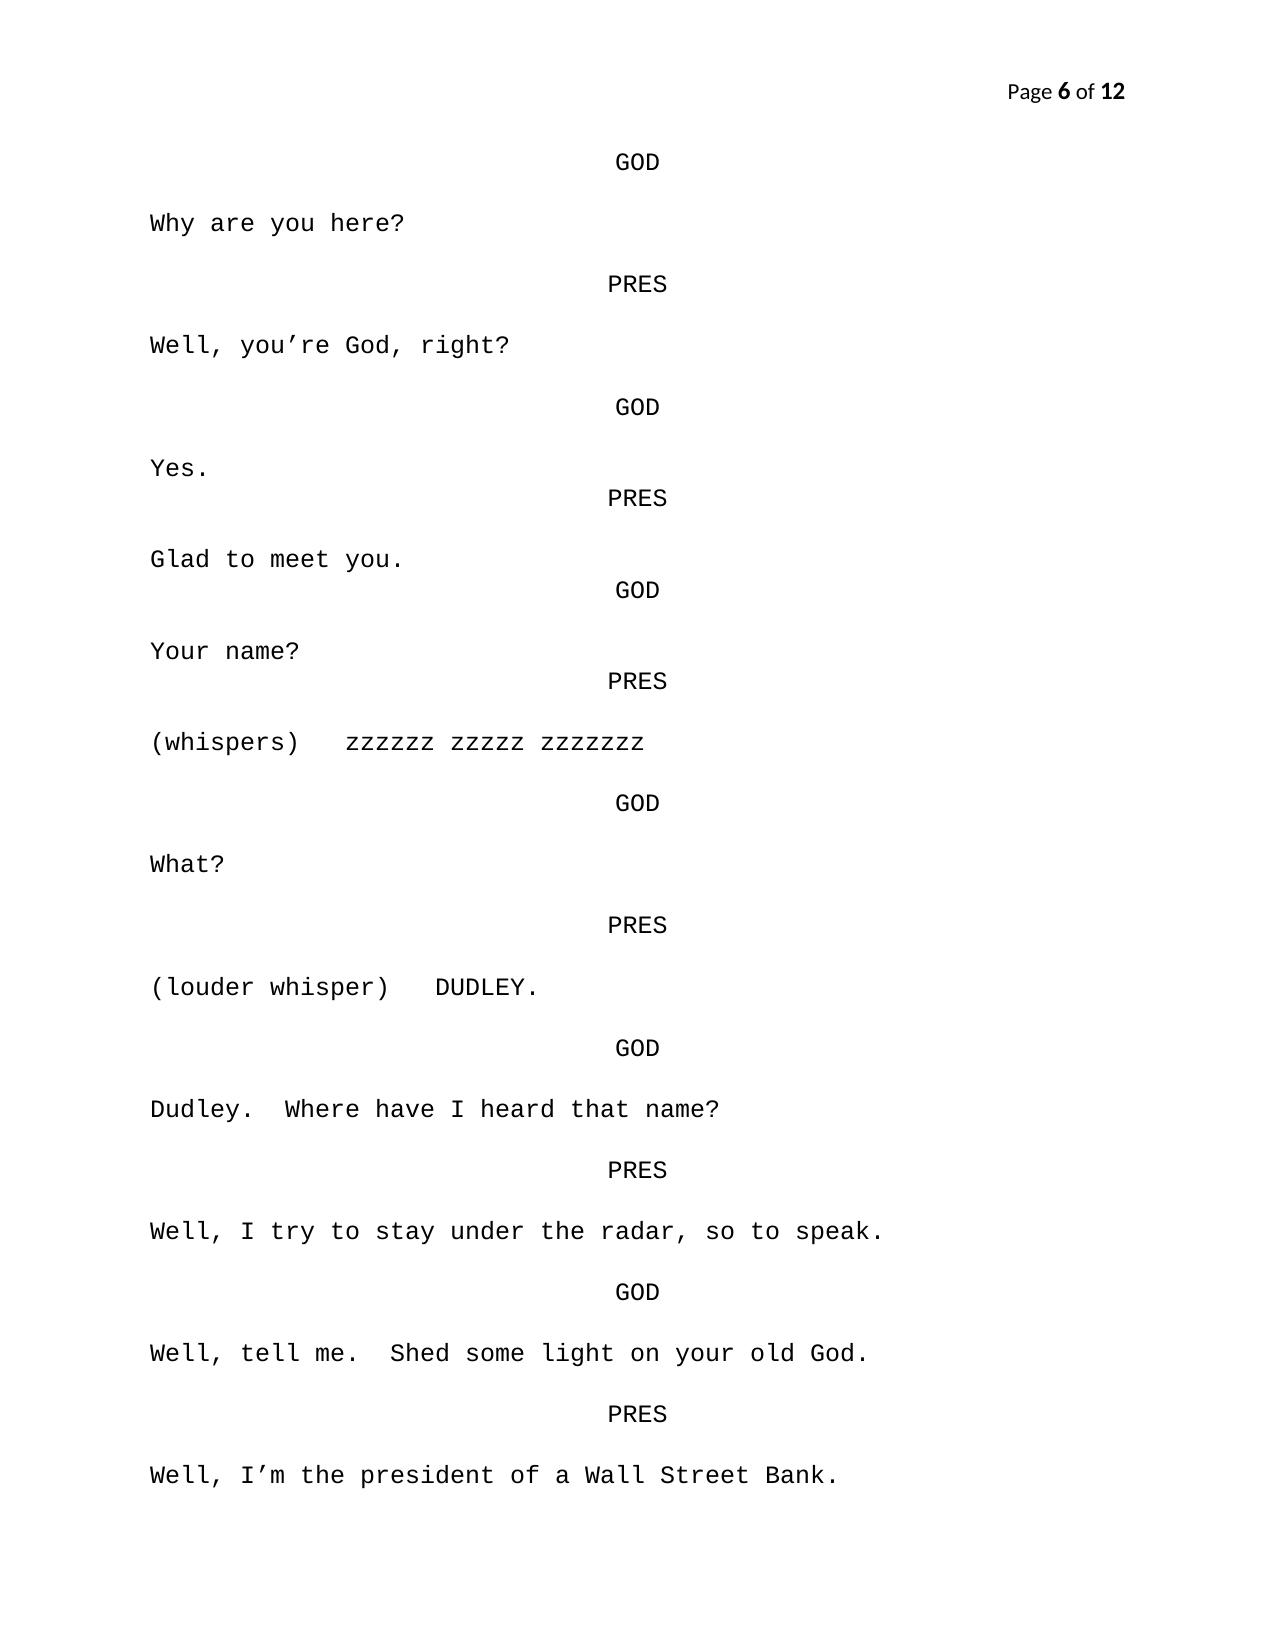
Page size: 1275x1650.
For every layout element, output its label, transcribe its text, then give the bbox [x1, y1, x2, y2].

text Well, I try to stay under the radar, so to speak. [150, 1218, 1125, 1247]
text PRES [150, 669, 1125, 697]
text What? [150, 852, 1125, 880]
text PRES [150, 1157, 1125, 1186]
text Well, I’m the president of a Wall Street Bank. [150, 1462, 1125, 1491]
text Well, tell me. Shed some light on your old God. [150, 1340, 1125, 1369]
text PRES [150, 913, 1125, 941]
text GOD [150, 1279, 1125, 1308]
text GOD [150, 1035, 1125, 1063]
text Glad to meet you. [150, 547, 1125, 575]
text (louder whisper) DUDLEY. [150, 974, 1125, 1002]
text Dudley. Where have I heard that name? [150, 1096, 1125, 1124]
text GOD [150, 150, 1125, 178]
text Yes. [150, 455, 1125, 483]
text GOD [150, 394, 1125, 422]
text PRES [150, 1401, 1125, 1430]
text PRES [150, 272, 1125, 300]
text GOD [150, 577, 1125, 606]
text Well, you’re God, right? [150, 333, 1125, 361]
text Your name? [150, 638, 1125, 667]
text Why are you here? [150, 211, 1125, 239]
text GOD [150, 791, 1125, 819]
text (whispers) zzzzzz zzzzz zzzzzzz [150, 730, 1125, 758]
text PRES [150, 486, 1125, 514]
